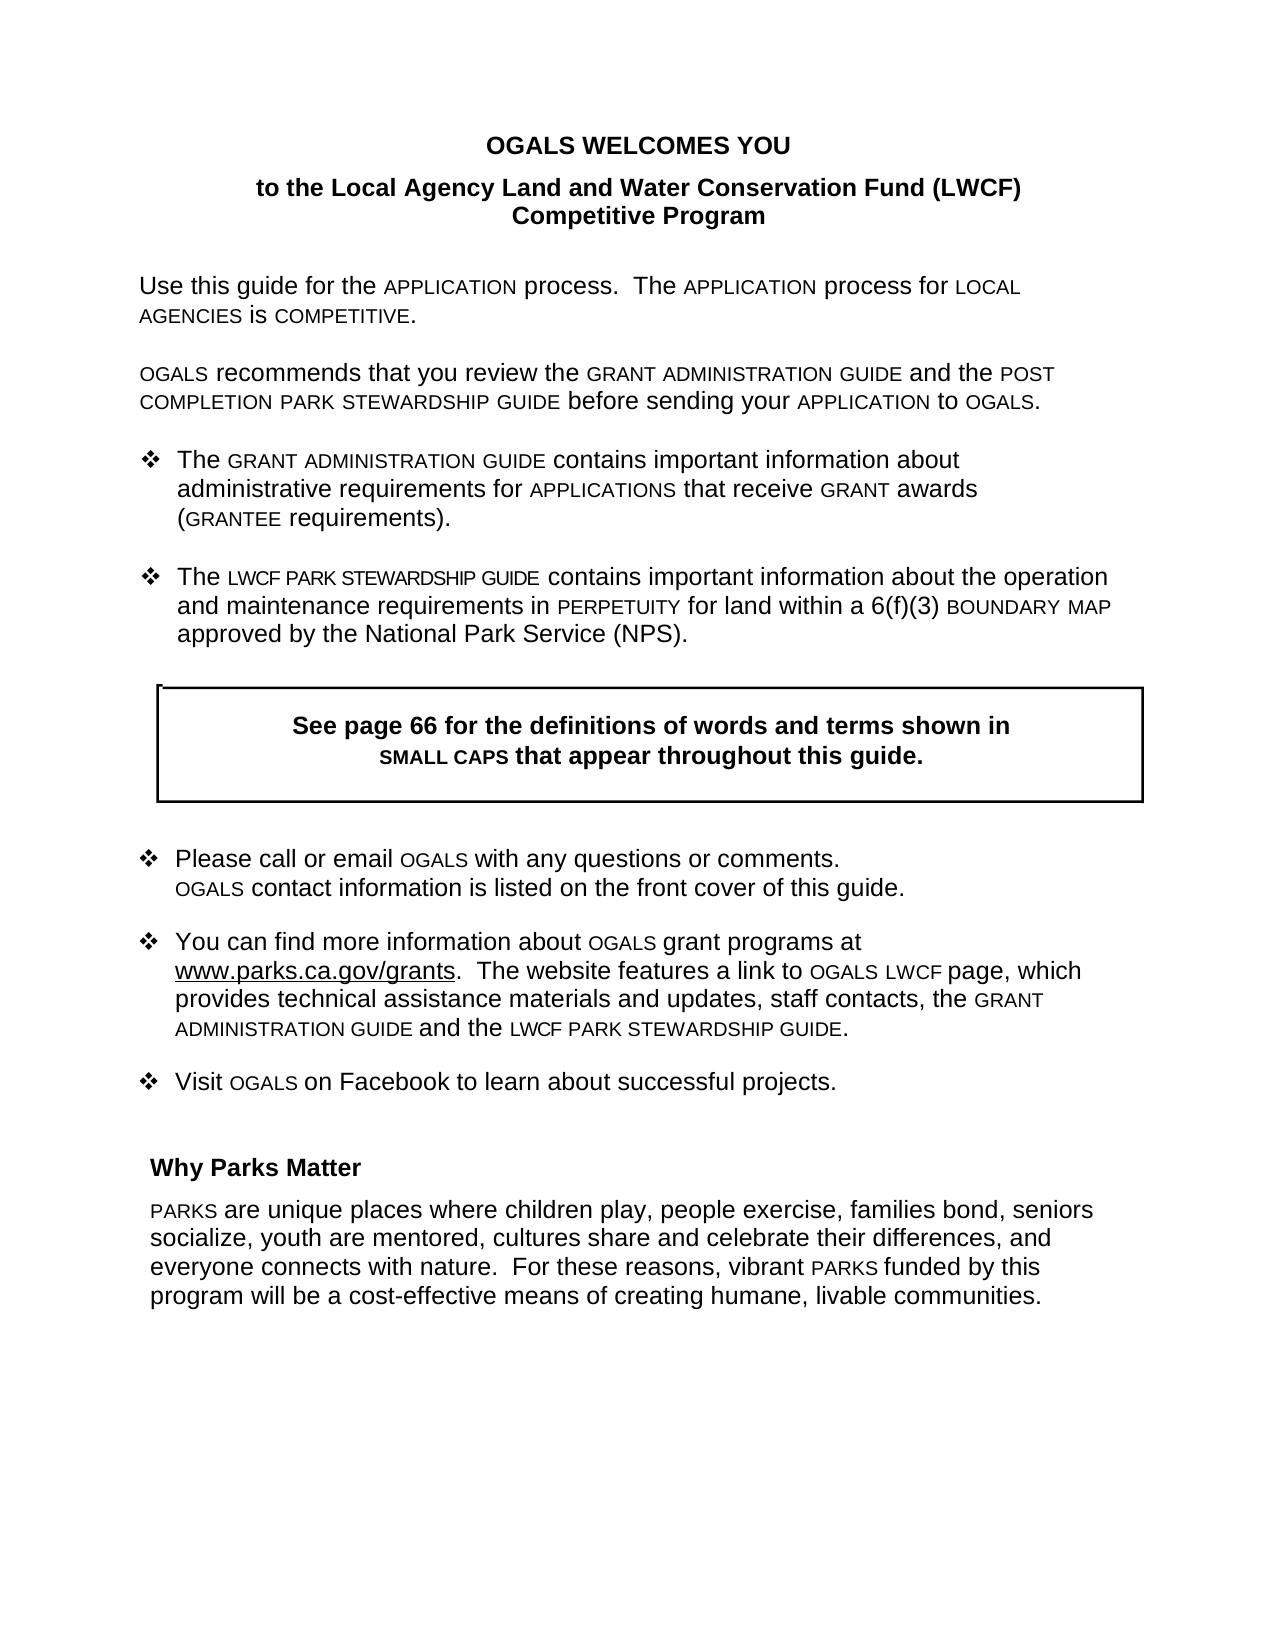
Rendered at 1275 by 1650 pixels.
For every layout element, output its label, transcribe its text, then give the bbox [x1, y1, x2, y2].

text OGALS WELCOMES YOU [481, 131, 795, 160]
list Please call or email OGALS with any questions or comments. ogals contact information is listed on the front cover of this guide. [137, 844, 1137, 902]
text Why Parks Matter [150, 1153, 1137, 1182]
list The grant administration guide contains important information about administrative requirements for applications that receive grant awards (grantee requirements). [139, 446, 1023, 532]
text to the Local Agency Land and Water Conservation Fund (LWCF) Competitive Program [254, 173, 1023, 230]
text SMALL CAPS that appear throughout this guide. [375, 739, 927, 769]
list You can find more information about OGALS grant programs at www.parks.ca.gov/grants. The website features a link to ogals LWCF page, which provides technical assistance materials and updates, staff contacts, the GRANT ADMINISTRATION GUIDE and the LWCF PARK STEWARDSHIP GUIDE. [137, 927, 1137, 1042]
text PARKS are unique places where children play, people exercise, families bond, seniors socialize, youth are mentored, cultures share and celebrate their differences, and everyone connects with nature. For these reasons, vibrant PARKS funded by this program will be a cost-effective means of creating humane, livable communities. [150, 1194, 1095, 1309]
text See page 66 for the definitions of words and terms shown in [288, 711, 1014, 739]
list Visit OGALS on Facebook to learn about successful projects. [137, 1067, 1137, 1096]
text ogals recommends that you review the grant administration guide and the post completion park stewardship guide before sending your application to ogals. [139, 358, 1101, 415]
text Use this guide for the application process. The application process for local agencies is competitive. [139, 271, 1066, 329]
list The lwcf park stewardship guide contains important information about the operation and maintenance requirements in perpetuity for land within a 6(f)(3) boundary map approved by the National Park Service (NPS). [139, 562, 1116, 648]
